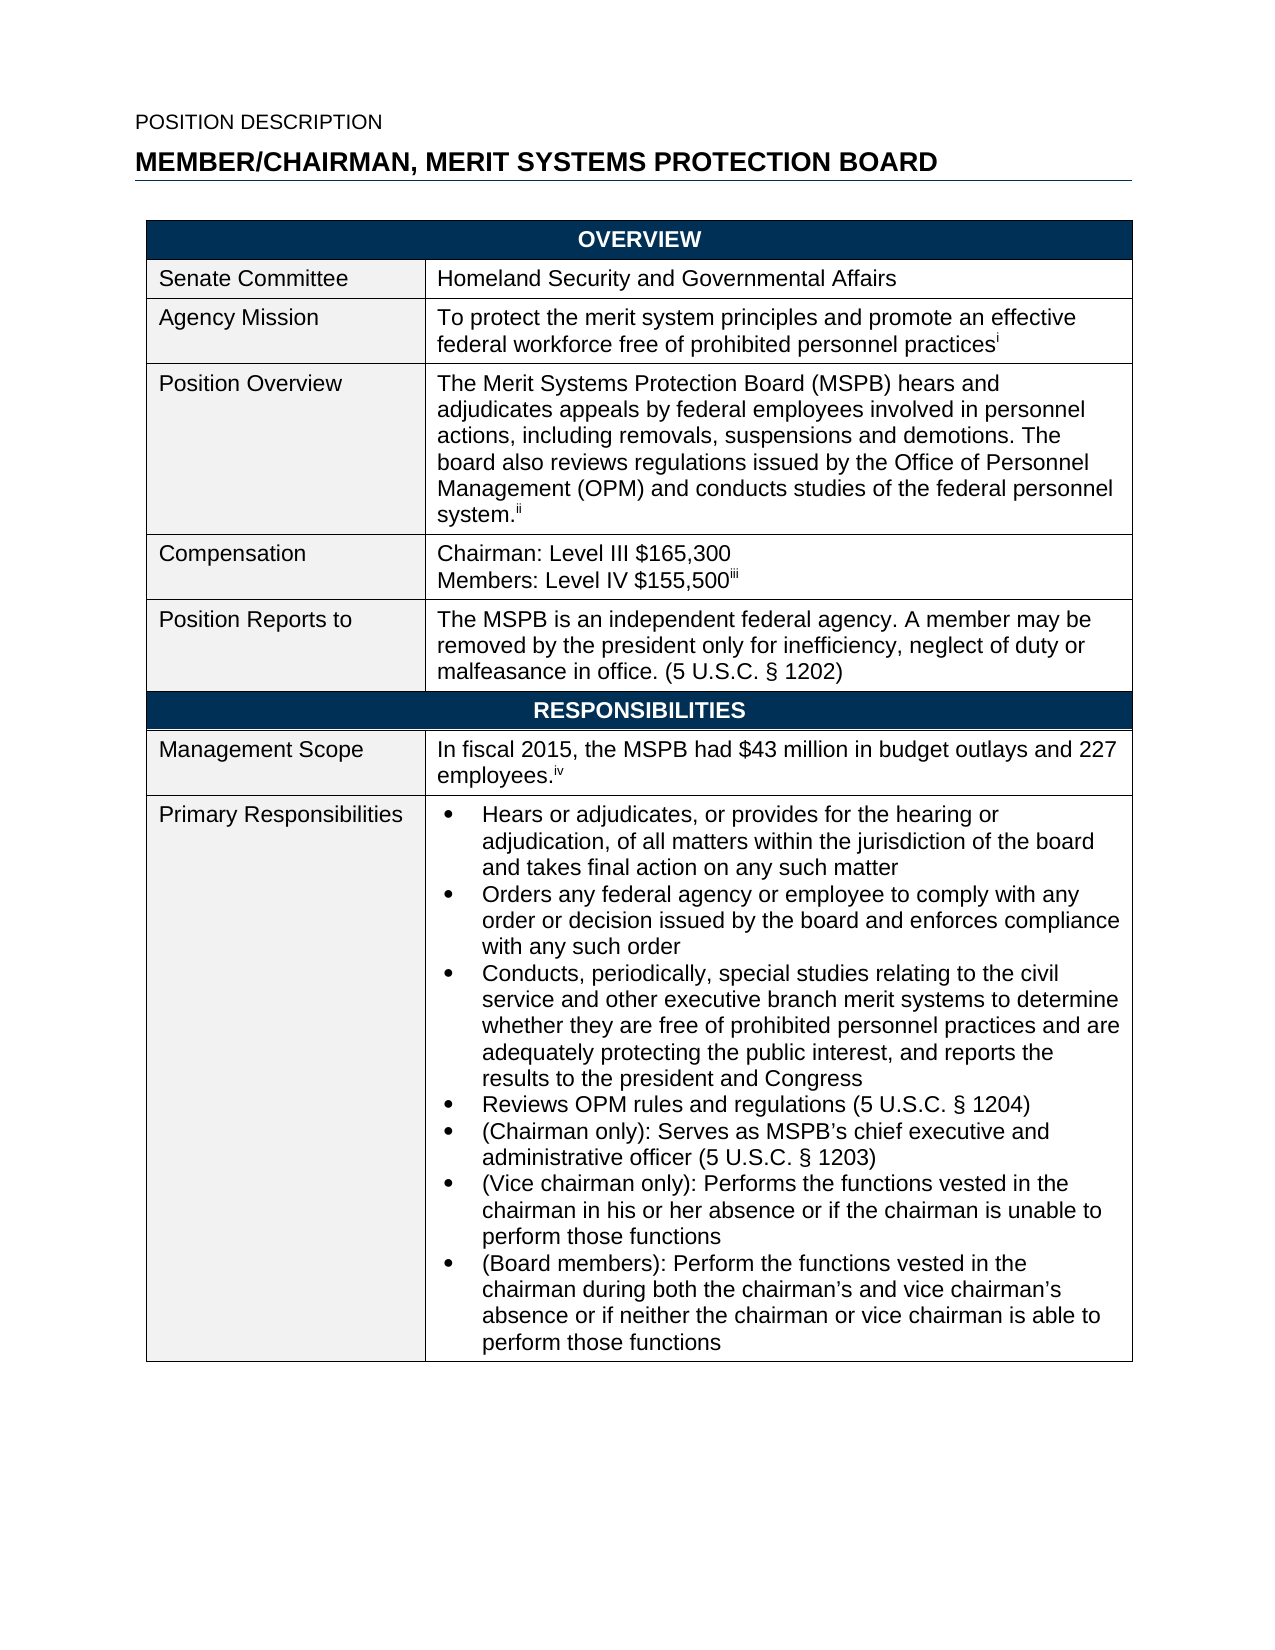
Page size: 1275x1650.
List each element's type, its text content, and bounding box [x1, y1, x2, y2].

table_cell In fiscal 2015, the MSPB had $43 million in budget outlays and 227 employees. [426, 731, 1132, 795]
table_cell To protect the merit system principles and promote an effective federal workforce free of prohibited personnel practices [426, 299, 1132, 363]
table_cell Senate Committee [147, 260, 425, 298]
table_cell Position Overview [147, 364, 425, 534]
table_cell Position Reports to [147, 600, 425, 691]
table_cell Homeland Security and Governmental Affairs [426, 260, 1132, 298]
table_cell Compensation [147, 535, 425, 599]
table_cell Management Scope [147, 731, 425, 795]
subtitle Member/Chairman, merit systems protection board [135, 146, 1132, 180]
subtitle POSITION DESCRIPTION [135, 110, 1132, 134]
table_cell RESPONSIBILITIES [147, 692, 1132, 729]
table_cell The Merit Systems Protection Board (MSPB) hears and adjudicates appeals by federal employees involved in personnel actions, including removals, suspensions and demotions. The board also reviews regulations issued by the Office of Personnel Management (OPM) and conducts studies of the federal personnel system. [426, 364, 1132, 534]
table_cell Hears or adjudicates, or provides for the hearing or adjudication, of all matters within the jurisdiction of the board and takes final action on any such matter Orders any federal agency or employee to comply with any order or decision issued by the board and enforces compliance with any such order Conducts, periodically, special studies relating to the civil service and other executive branch merit systems to determine whether they are free of prohibited personnel practices and are adequately protecting the public interest, and reports the results to the president and Congress Reviews OPM rules and regulations (5 U.S.C. § 1204) (Chairman only): Serves as MSPB’s chief executive and administrative officer (5 U.S.C. § 1203) (Vice chairman only): Performs the functions vested in the chairman in his or her absence or if the chairman is unable to perform those functions (Board members): Perform the functions vested in the chairman during both the chairman’s and vice chairman’s absence or if neither the chairman or vice chairman is able to perform those functions [426, 796, 1132, 1361]
table_cell Agency Mission [147, 299, 425, 363]
table_cell Chairman: Level III $165,300 Members: Level IV $155,500 [426, 535, 1132, 599]
table_cell Primary Responsibilities [147, 796, 425, 1361]
table_cell The MSPB is an independent federal agency. A member may be removed by the president only for inefficiency, neglect of duty or malfeasance in office. (5 U.S.C. § 1202) [426, 600, 1132, 691]
table_header OVERVIEW [147, 221, 1132, 259]
